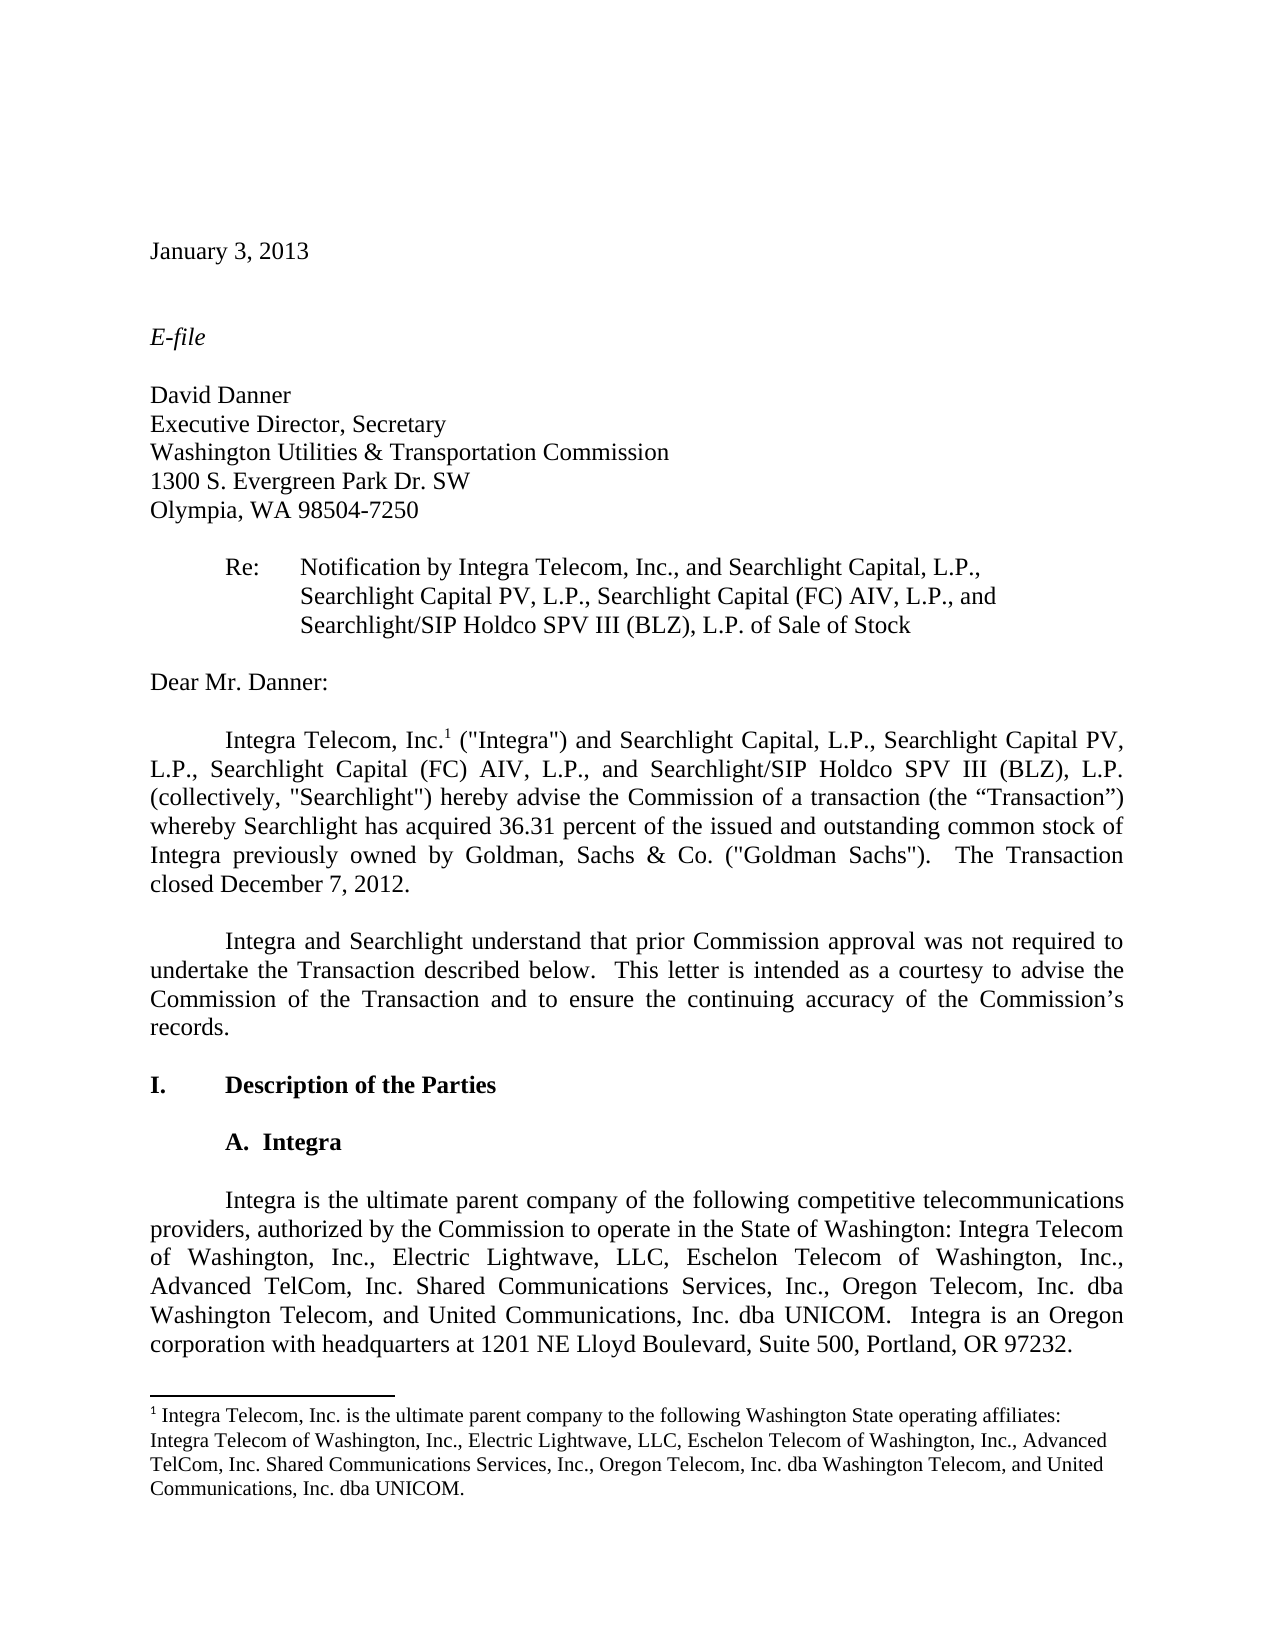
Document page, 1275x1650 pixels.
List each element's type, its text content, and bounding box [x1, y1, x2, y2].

text 1300 S. Evergreen Park Dr. SW [150, 466, 1125, 495]
text E-file [150, 322, 1125, 351]
list Integra [225, 1127, 1125, 1156]
text Integra is the ultimate parent company of the following competitive telecommunications providers, authorized by the Commission to operate in the State of Washington: Integra Telecom of Washington, Inc., Electric Lightwave, LLC, Eschelon Telecom of Washington, Inc., Advanced TelCom, Inc. Shared Communications Services, Inc., Oregon Telecom, Inc. dba Washington Telecom, and United Communications, Inc. dba UNICOM. Integra is an Oregon corporation with headquarters at 1201 NE Lloyd Boulevard, Suite 500, Portland, OR 97232. [150, 1185, 1125, 1357]
text Olympia, WA 98504-7250 [150, 495, 1125, 524]
text Washington Utilities & Transportation Commission [150, 437, 1125, 466]
text Integra Telecom, Inc. ("Integra") and Searchlight Capital, L.P., Searchlight Capital PV, L.P., Searchlight Capital (FC) AIV, L.P., and Searchlight/SIP Holdco SPV III (BLZ), L.P. (collectively, "Searchlight") hereby advise the Commission of a transaction (the “Transaction”) whereby Searchlight has acquired 36.31 percent of the issued and outstanding common stock of Integra previously owned by Goldman, Sachs & Co. ("Goldman Sachs"). The Transaction closed December 7, 2012. [150, 725, 1125, 897]
text Dear Mr. Danner: [150, 667, 1125, 696]
text Executive Director, Secretary [150, 409, 1125, 437]
text Integra and Searchlight understand that prior Commission approval was not required to undertake the Transaction described below. This letter is intended as a courtesy to advise the Commission of the Transaction and to ensure the continuing accuracy of the Commission’s records. [150, 926, 1125, 1041]
list Description of the Parties [150, 1070, 1125, 1099]
text David Danner [150, 380, 1125, 409]
text Re: Notification by Integra Telecom, Inc., and Searchlight Capital, L.P., Searchlight Capital PV, L.P., Searchlight Capital (FC) AIV, L.P., and Searchlight/SIP Holdco SPV III (BLZ), L.P. of Sale of Stock [225, 552, 1050, 639]
text January 3, 2013 [150, 236, 1125, 265]
